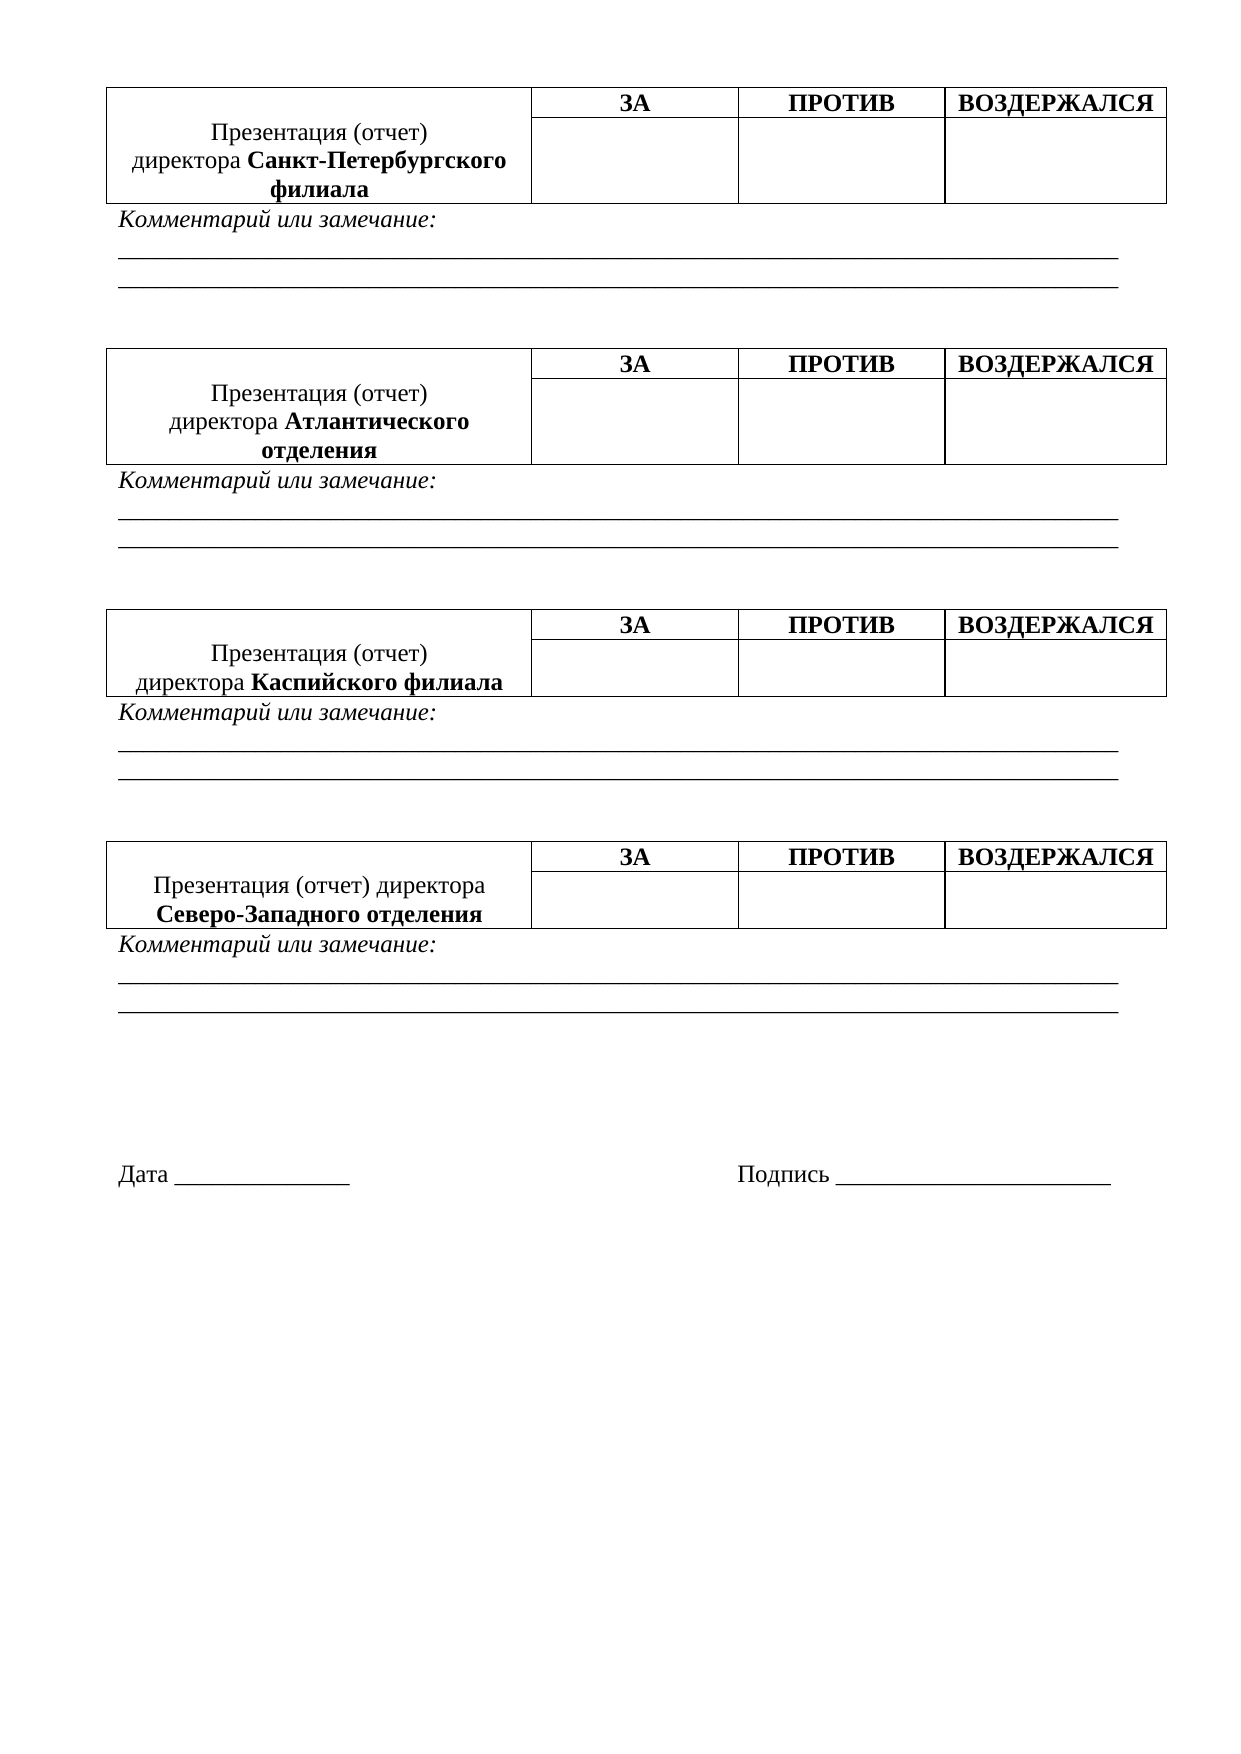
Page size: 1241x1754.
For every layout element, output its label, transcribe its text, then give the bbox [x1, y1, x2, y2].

table_cell [946, 872, 1166, 928]
table_cell [739, 872, 944, 928]
table_header ПРОТИВ [739, 610, 944, 638]
table_cell [946, 379, 1166, 464]
table_cell [532, 379, 738, 464]
table_header Презентация (отчет) директора Каспийского филиала [107, 610, 531, 696]
table_header ЗА [532, 842, 738, 871]
table_cell [946, 118, 1166, 203]
table_header ВОЗДЕРЖАЛСЯ [946, 88, 1166, 117]
table_cell [739, 379, 944, 464]
table_header ПРОТИВ [739, 88, 944, 117]
table_header ЗА [532, 610, 738, 638]
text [118, 204, 1122, 290]
table_cell [532, 118, 738, 203]
table_header ВОЗДЕРЖАЛСЯ [946, 610, 1166, 638]
table_header ПРОТИВ [739, 349, 944, 378]
table_cell [739, 640, 944, 696]
table_header ВОЗДЕРЖАЛСЯ [946, 842, 1166, 871]
table_header ВОЗДЕРЖАЛСЯ [946, 349, 1166, 378]
table_cell [532, 872, 738, 928]
table_cell [739, 118, 944, 203]
table_header ЗА [532, 88, 738, 117]
table_header Презентация (отчет) директора Санкт-Петербургского филиала [107, 88, 531, 203]
table_header ПРОТИВ [739, 842, 944, 871]
table_header Презентация (отчет) директора Северо-Западного отделения [107, 842, 531, 928]
text Дата ______________ Подпись ______________________ [118, 1159, 1122, 1188]
table_header Презентация (отчет) директора Атлантического отделения [107, 349, 531, 464]
table_cell [946, 640, 1166, 696]
table_header ЗА [532, 349, 738, 378]
table_cell [532, 640, 738, 696]
